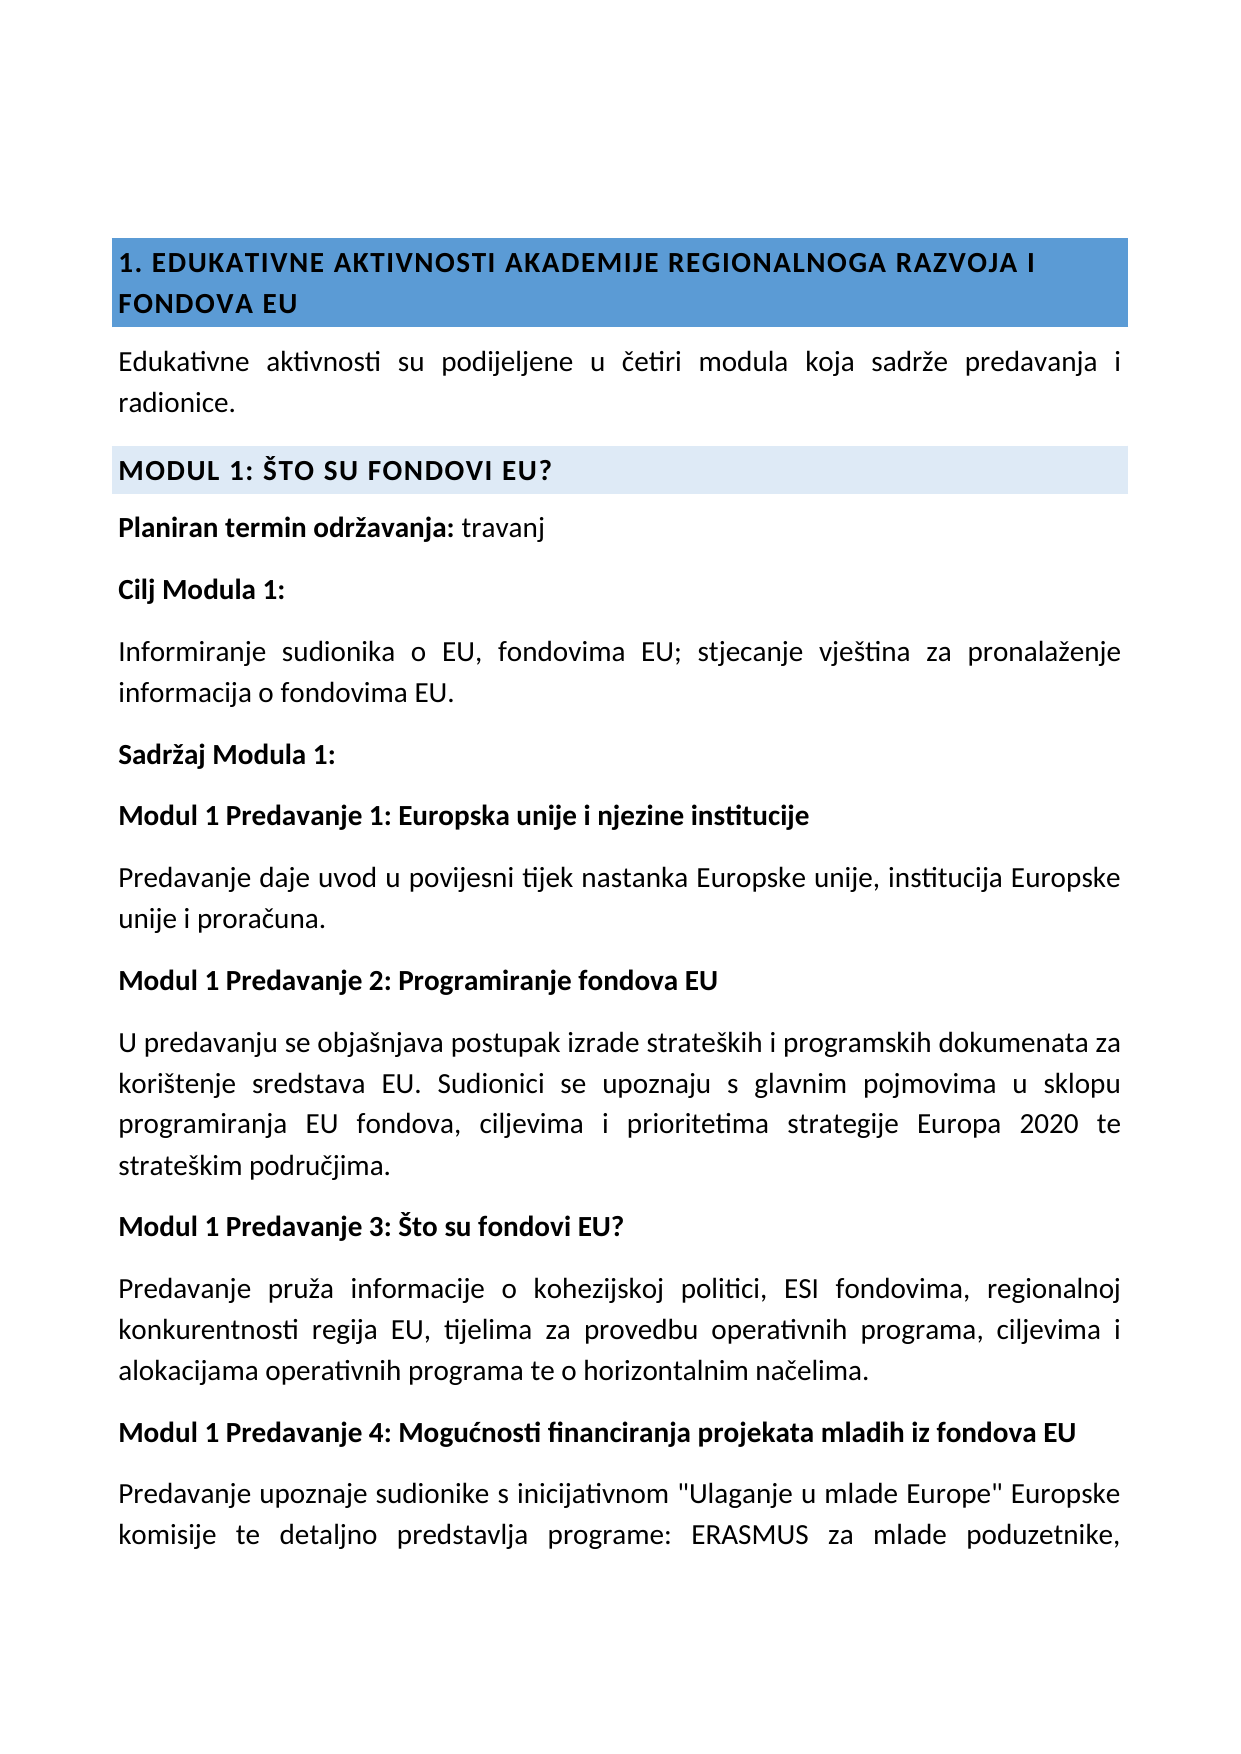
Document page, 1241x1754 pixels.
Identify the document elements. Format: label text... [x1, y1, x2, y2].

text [118, 1476, 1122, 1552]
text Informiranje sudionika o EU, fondovima EU; stjecanje vještina za pronalaženje informacija o fondovima EU. [118, 633, 1122, 709]
text Modul 1 Predavanje 4: Mogućnosti financiranja projekata mladih iz fondova EU [118, 1414, 1122, 1449]
text Predavanje daje uvod u povijesni tijek nastanka Europske unije, institucija Europske unije i proračuna. [118, 859, 1122, 936]
text U predavanju se objašnjava postupak izrade strateških i programskih dokumenata za korištenje sredstava EU. Sudionici se upoznaju s glavnim pojmovima u sklopu programiranja EU fondova, ciljevima i prioritetima strategije Europa 2020 te strateškim područjima. [118, 1024, 1122, 1182]
subtitle MODUL 1: Što su fondovi EU? [118, 452, 1122, 487]
text Modul 1 Predavanje 2: Programiranje fondova EU [118, 962, 1122, 998]
subtitle 1. EDUKATIVNE AKTIVNOSTI AKADEMIJE REGIONALNOGA RAZVOJA I FONDOVA EU [118, 244, 1122, 321]
text Modul 1 Predavanje 3: Što su fondovi EU? [118, 1208, 1122, 1244]
text Cilj Modula 1: [118, 571, 1122, 607]
text Planiran termin održavanja: travanj [118, 509, 1122, 545]
text Modul 1 Predavanje 1: Europska unije i njezine institucije [118, 797, 1122, 833]
text Edukativne aktivnosti su podijeljene u četiri modula koja sadrže predavanja i radionice. [118, 343, 1122, 419]
text Sadržaj Modula 1: [118, 736, 1122, 771]
text Predavanje pruža informacije o kohezijskoj politici, ESI fondovima, regionalnoj konkurentnosti regija EU, tijelima za provedbu operativnih programa, ciljevima i alokacijama operativnih programa te o horizontalnim načelima. [118, 1270, 1122, 1388]
